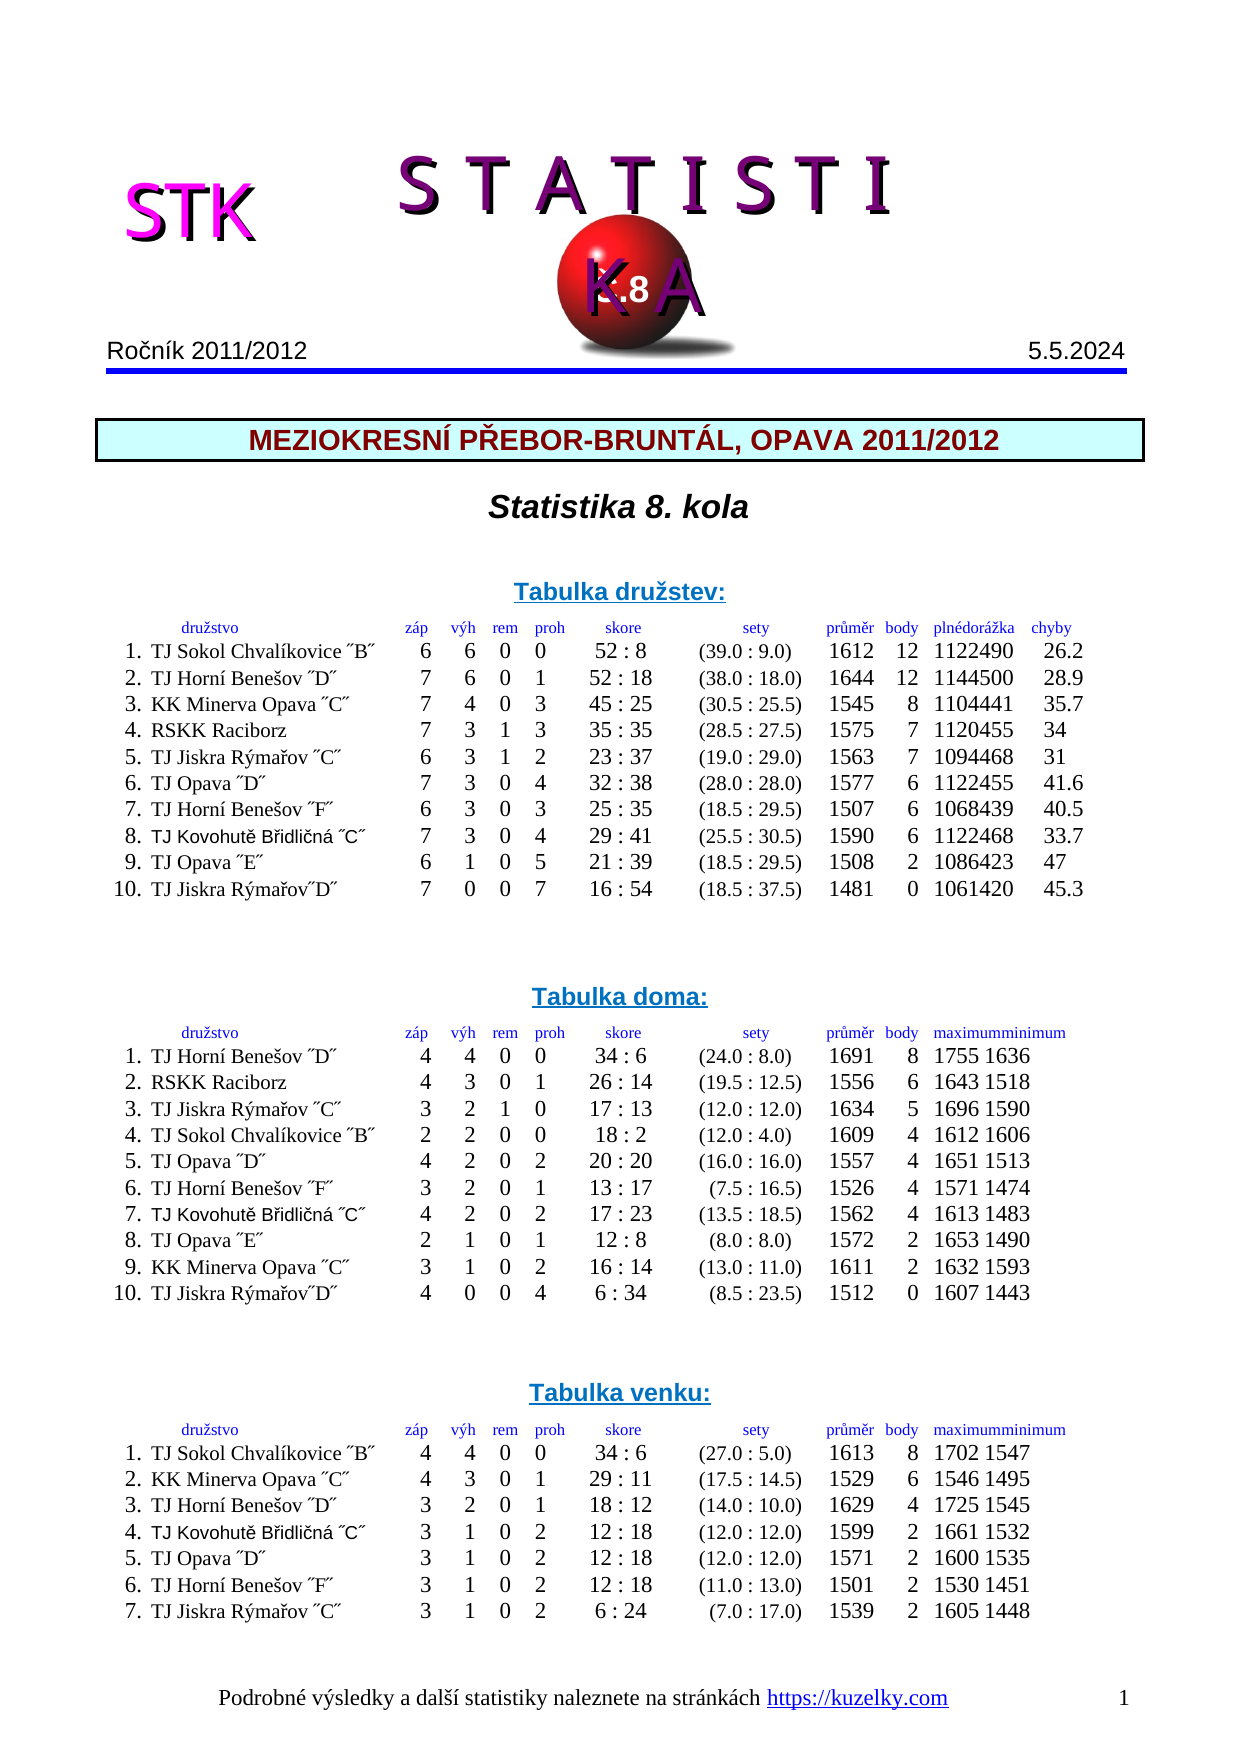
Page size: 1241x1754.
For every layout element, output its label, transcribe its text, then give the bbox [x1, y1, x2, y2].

text 4. TJ Sokol Chvalíkovice ˝B˝ 2 2 0 0 18 : 2 (12.0 : 4.0) 1609 4 1612 1606 [106, 1121, 1134, 1147]
text 3. KK Minerva Opava ˝C˝ 7 4 0 3 45 : 25 (30.5 : 25.5) 1545 8 1104 441 35.7 [106, 690, 1134, 716]
text 9. TJ Opava ˝E˝ 6 1 0 5 21 : 39 (18.5 : 29.5) 1508 2 1086 423 47 [106, 848, 1134, 874]
text 2. TJ Horní Benešov ˝D˝ 7 6 0 1 52 : 18 (38.0 : 18.0) 1644 12 1144 500 28.9 [106, 664, 1134, 690]
text družstvo záp výh rem proh skore sety průměr body maximum minimum [106, 1420, 1134, 1439]
text 9. KK Minerva Opava ˝C˝ 3 1 0 2 16 : 14 (13.0 : 11.0) 1611 2 1632 1593 [106, 1253, 1134, 1279]
text Č.8 [106, 267, 587, 310]
text 4. RSKK Raciborz 7 3 1 3 35 : 35 (28.5 : 27.5) 1575 7 1120 455 34 [106, 716, 1134, 743]
text 7. TJ Horní Benešov ˝F˝ 6 3 0 3 25 : 35 (18.5 : 29.5) 1507 6 1068 439 40.5 [106, 796, 1134, 822]
text Č.8 [609, 267, 671, 310]
text 6. TJ Horní Benešov ˝F˝ 3 1 0 2 12 : 18 (11.0 : 13.0) 1501 2 1530 1451 [106, 1571, 1134, 1597]
text 8. TJ Opava ˝E˝ 2 1 0 1 12 : 8 (8.0 : 8.0) 1572 2 1653 1490 [106, 1226, 1134, 1253]
text 3. TJ Horní Benešov ˝D˝ 3 2 0 1 18 : 12 (14.0 : 10.0) 1629 4 1725 1545 [106, 1492, 1134, 1518]
text 10. TJ Jiskra Rýmařov˝D˝ 4 0 0 4 6 : 34 (8.5 : 23.5) 1512 0 1607 1443 [106, 1279, 1134, 1306]
text družstvo záp výh rem proh skore sety průměr body maximum minimum [106, 1023, 1134, 1042]
text 3. TJ Jiskra Rýmařov ˝C˝ 3 2 1 0 17 : 13 (12.0 : 12.0) 1634 5 1696 1590 [106, 1095, 1134, 1121]
text 1. TJ Sokol Chvalíkovice ˝B˝ 4 4 0 0 34 : 6 (27.0 : 5.0) 1613 8 1702 1547 [106, 1439, 1134, 1465]
text 5. TJ Opava ˝D˝ 4 2 0 2 20 : 20 (16.0 : 16.0) 1557 4 1651 1513 [106, 1147, 1134, 1174]
text Č.8 [687, 267, 1134, 310]
text 4. TJ Kovohutě Břidličná ˝C˝ 3 1 0 2 12 : 18 (12.0 : 12.0) 1599 2 1661 1532 [106, 1518, 1134, 1544]
text 1. TJ Sokol Chvalíkovice ˝B˝ 6 6 0 0 52 : 8 (39.0 : 9.0) 1612 12 1122 490 26.2 [106, 637, 1134, 664]
text 7. TJ Kovohutě Břidličná ˝C˝ 4 2 0 2 17 : 23 (13.5 : 18.5) 1562 4 1613 1483 [106, 1200, 1134, 1226]
text 2. KK Minerva Opava ˝C˝ 4 3 0 1 29 : 11 (17.5 : 14.5) 1529 6 1546 1495 [106, 1465, 1134, 1492]
text Statistika 8. kola [106, 487, 1134, 526]
subtitle Meziokresní přebor-Bruntál, Opava 2011/2012 [98, 421, 1142, 459]
text 6. TJ Opava ˝D˝ 7 3 0 4 32 : 38 (28.0 : 28.0) 1577 6 1122 455 41.6 [106, 769, 1134, 796]
text 10. TJ Jiskra Rýmařov˝D˝ 7 0 0 7 16 : 54 (18.5 : 37.5) 1481 0 1061 420 45.3 [106, 874, 1134, 901]
text Tabulka doma: [94, 982, 1145, 1010]
text 6. TJ Horní Benešov ˝F˝ 3 2 0 1 13 : 17 (7.5 : 16.5) 1526 4 1571 1474 [106, 1174, 1134, 1200]
text Tabulka družstev: [94, 577, 1145, 606]
text Tabulka venku: [94, 1378, 1145, 1407]
text 7. TJ Jiskra Rýmařov ˝C˝ 3 1 0 2 6 : 24 (7.0 : 17.0) 1539 2 1605 1448 [106, 1597, 1134, 1623]
text 2. RSKK Raciborz 4 3 0 1 26 : 14 (19.5 : 12.5) 1556 6 1643 1518 [106, 1068, 1134, 1095]
text 5. TJ Opava ˝D˝ 3 1 0 2 12 : 18 (12.0 : 12.0) 1571 2 1600 1535 [106, 1544, 1134, 1571]
text Ročník 2011/2012 5.5.2024 [106, 336, 1134, 365]
text 8. TJ Kovohutě Břidličná ˝C˝ 7 3 0 4 29 : 41 (25.5 : 30.5) 1590 6 1122 468 33.7 [106, 822, 1134, 848]
text družstvo záp výh rem proh skore sety průměr body plné dorážka chyby [106, 618, 1134, 637]
text 5. TJ Jiskra Rýmařov ˝C˝ 6 3 1 2 23 : 37 (19.0 : 29.0) 1563 7 1094 468 31 [106, 743, 1134, 769]
text 1. TJ Horní Benešov ˝D˝ 4 4 0 0 34 : 6 (24.0 : 8.0) 1691 8 1755 1636 [106, 1042, 1134, 1068]
